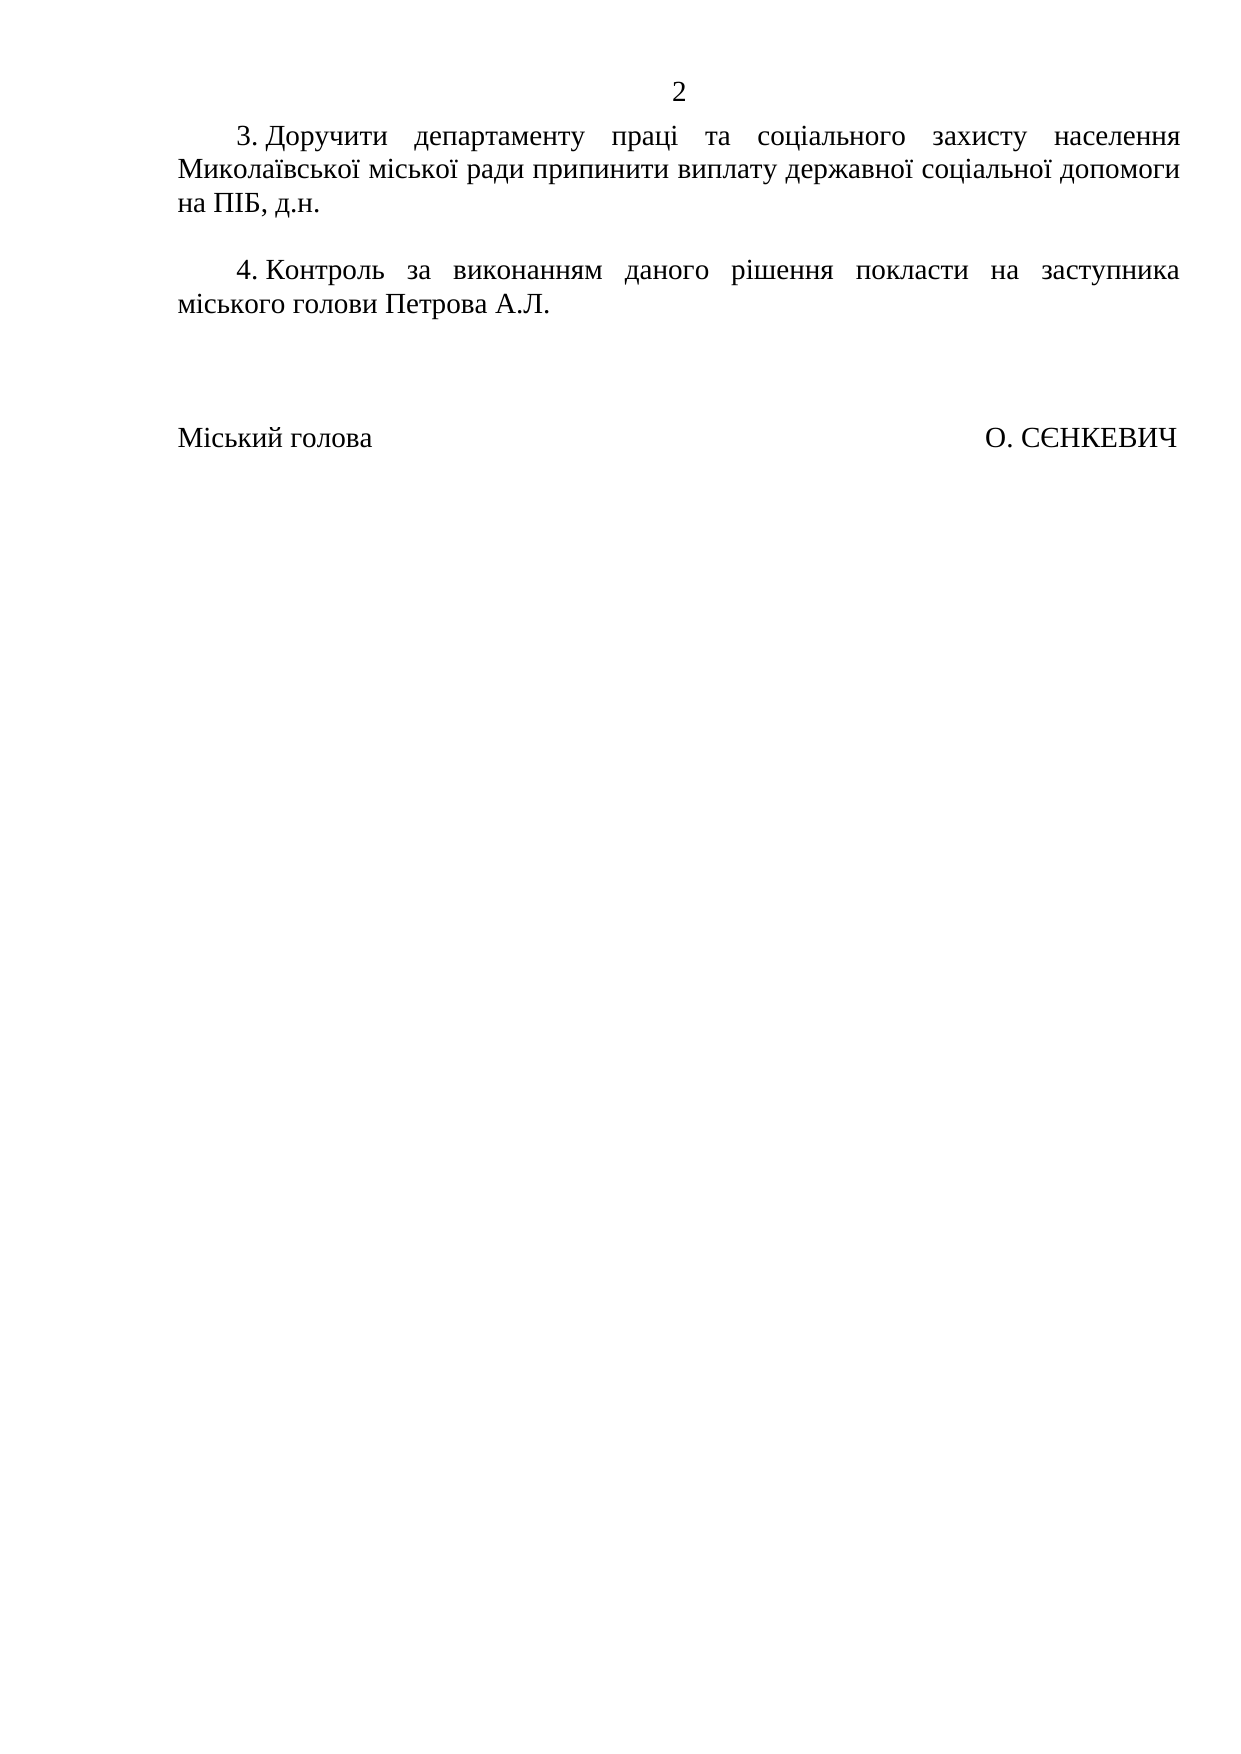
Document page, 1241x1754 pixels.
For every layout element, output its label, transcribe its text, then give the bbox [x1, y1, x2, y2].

text Міський голова О. СЄНКЕВИЧ [177, 420, 1181, 453]
text 4. Контроль за виконанням даного рішення покласти на заступника міського голови Петрова А.Л. [177, 252, 1181, 319]
text 3. Доручити департаменту праці та соціального захисту населення Миколаївської міської ради припинити виплату державної соціальної допомоги на ПІБ, д.н. [177, 118, 1181, 219]
